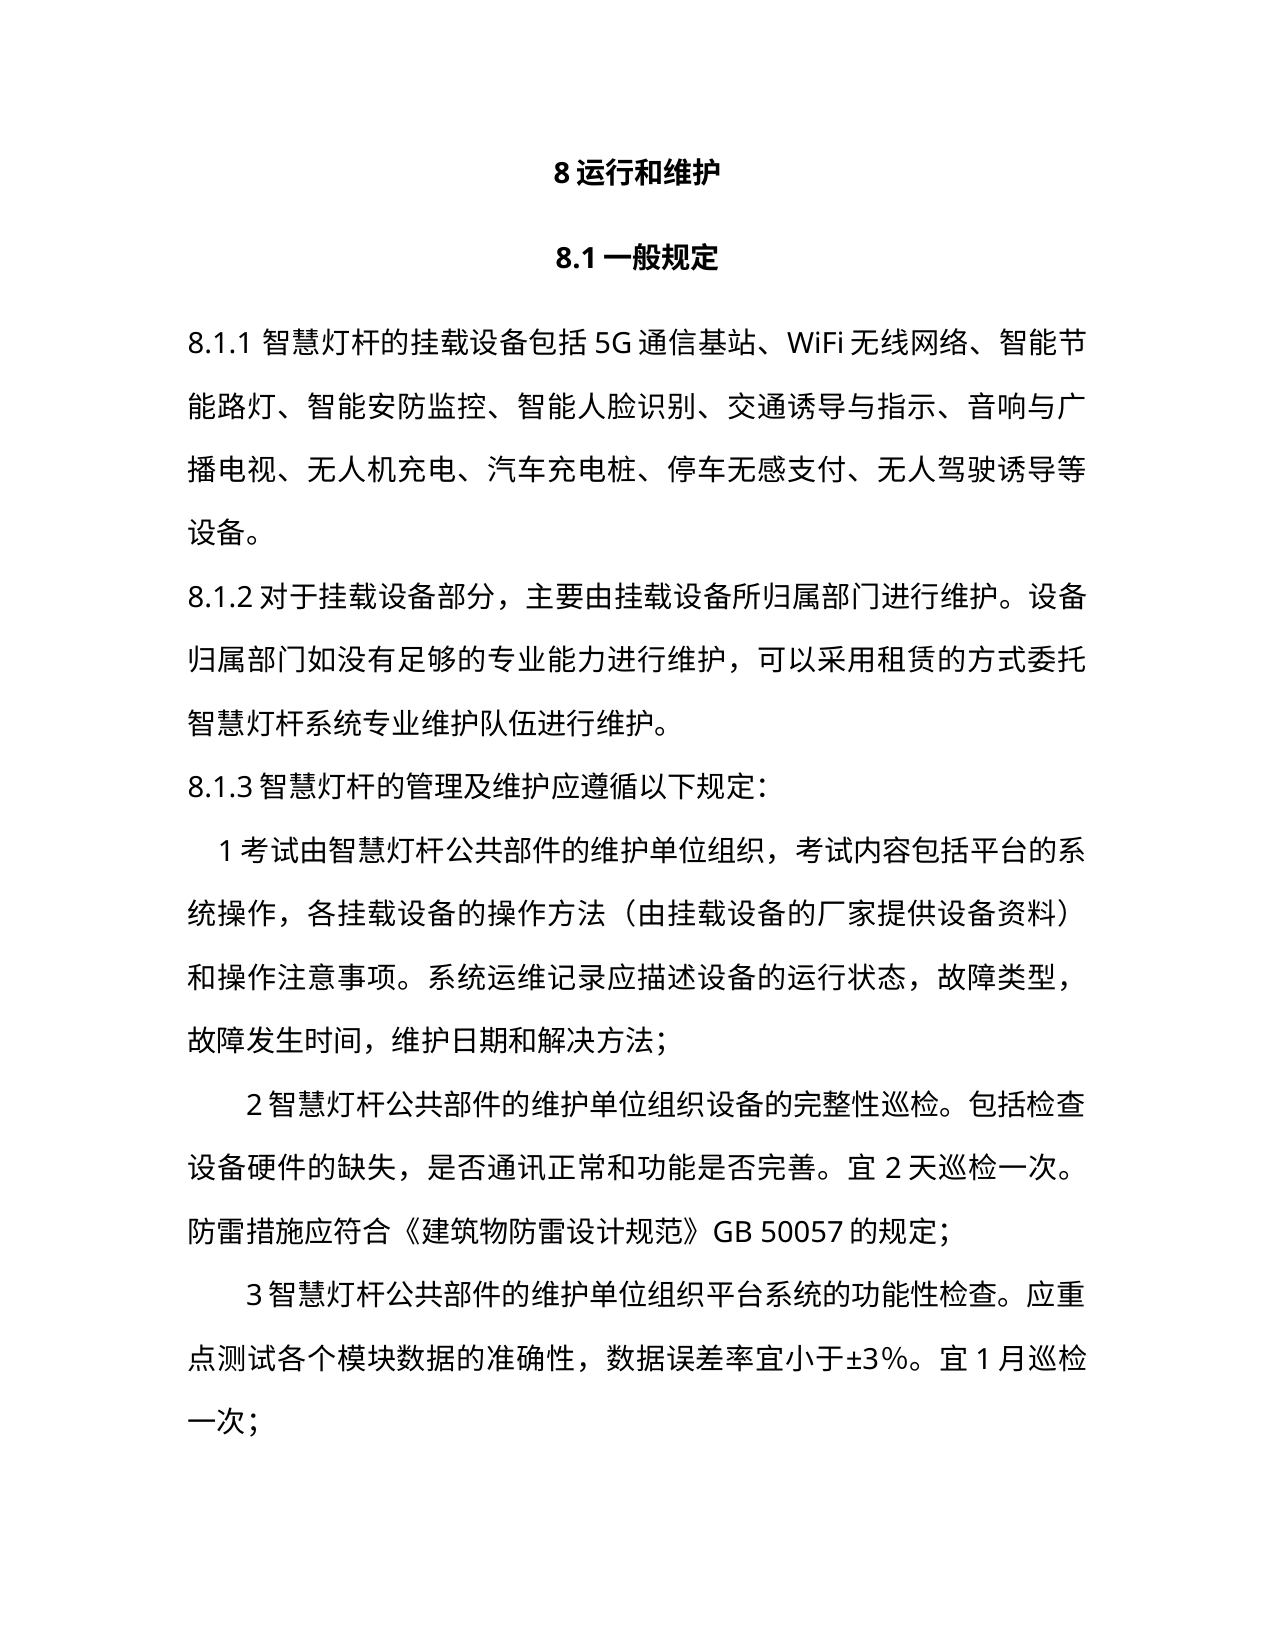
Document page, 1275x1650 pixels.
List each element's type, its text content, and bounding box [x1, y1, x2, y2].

text 8.1一般规定 [187, 235, 1087, 277]
text 8运行和维护 [187, 150, 1087, 192]
text 3智慧灯杆公共部件的维护单位组织平台系统的功能性检查。应重点测试各个模块数据的准确性，数据误差率宜小于±3％。宜1月巡检一次； [187, 1272, 1087, 1441]
text 1考试由智慧灯杆公共部件的维护单位组织，考试内容包括平台的系统操作，各挂载设备的操作方法（由挂载设备的厂家提供设备资料）和操作注意事项。系统运维记录应描述设备的运行状态，故障类型，故障发生时间，维护日期和解决方法； [187, 827, 1087, 1060]
text 2智慧灯杆公共部件的维护单位组织设备的完整性巡检。包括检查设备硬件的缺失，是否通讯正常和功能是否完善。宜2天巡检一次。防雷措施应符合《建筑物防雷设计规范》GB 50057的规定； [187, 1081, 1087, 1251]
text 8.1.3智慧灯杆的管理及维护应遵循以下规定： [187, 764, 1087, 806]
text 8.1.2对于挂载设备部分，主要由挂载设备所归属部门进行维护。设备归属部门如没有足够的专业能力进行维护，可以采用租赁的方式委托智慧灯杆系统专业维护队伍进行维护。 [187, 573, 1087, 743]
text 8.1.1 智慧灯杆的挂载设备包括5G通信基站、WiFi无线网络、智能节能路灯、智能安防监控、智能人脸识别、交通诱导与指示、音响与广播电视、无人机充电、汽车充电桩、停车无感支付、无人驾驶诱导等设备。 [187, 319, 1087, 552]
